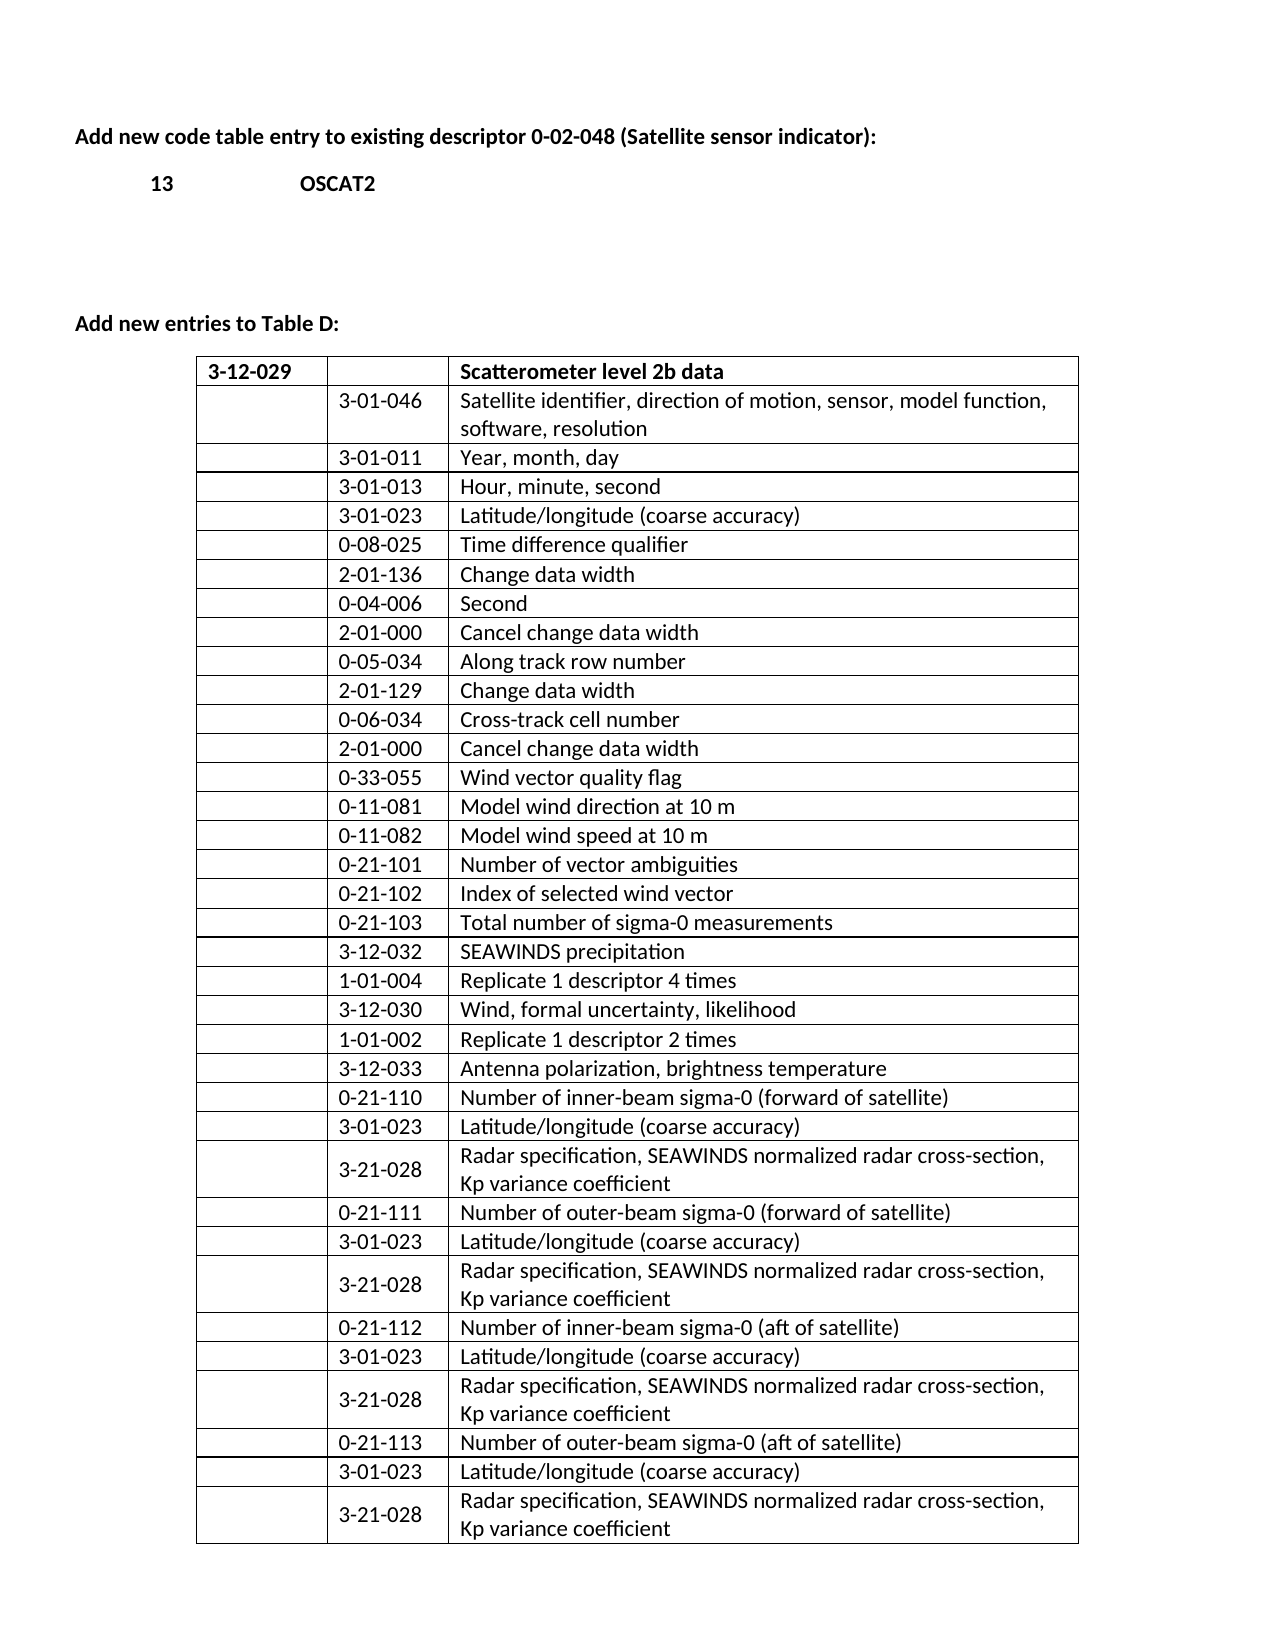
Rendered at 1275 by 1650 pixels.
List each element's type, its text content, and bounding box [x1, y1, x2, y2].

table_cell 1-01-002 [328, 1025, 448, 1053]
table_cell Total number of sigma-0 measurements [449, 909, 1078, 936]
table_cell [197, 850, 327, 878]
table_cell [197, 792, 327, 820]
table_cell [197, 1227, 327, 1255]
table_cell [197, 531, 327, 559]
table_cell [197, 1141, 327, 1197]
table_cell Model wind speed at 10 m [449, 821, 1078, 849]
table_cell 3-21-028 [328, 1141, 448, 1197]
text 13 OSCAT2 [75, 169, 1200, 197]
table_cell [197, 909, 327, 936]
table_cell 3-21-028 [328, 1256, 448, 1312]
table_cell Number of outer-beam sigma-0 (aft of satellite) [449, 1429, 1078, 1456]
table_cell 0-21-110 [328, 1083, 448, 1111]
table_cell [197, 705, 327, 733]
table_cell [197, 1458, 327, 1486]
table_cell [197, 967, 327, 994]
table_cell 2-01-129 [328, 676, 448, 704]
table_cell 3-01-011 [328, 444, 448, 471]
table_cell Latitude/longitude (coarse accuracy) [449, 1458, 1078, 1486]
table_cell Replicate 1 descriptor 4 times [449, 967, 1078, 994]
table_cell Cross-track cell number [449, 705, 1078, 733]
table_cell 0-33-055 [328, 763, 448, 791]
table_cell 0-11-081 [328, 792, 448, 820]
table_cell Radar specification, SEAWINDS normalized radar cross-section, Kp variance coefficient [449, 1487, 1078, 1543]
table_cell 3-01-046 [328, 386, 448, 442]
table_cell [197, 618, 327, 646]
table_cell Satellite identifier, direction of motion, sensor, model function, software, resolution [449, 386, 1078, 442]
table_cell 3-12-033 [328, 1054, 448, 1082]
table_cell Second [449, 589, 1078, 617]
text Add new entries to Table D: [75, 309, 1200, 337]
table_cell [197, 444, 327, 471]
table_cell [197, 502, 327, 529]
table_cell [197, 1083, 327, 1111]
table_cell Wind, formal uncertainty, likelihood [449, 996, 1078, 1024]
table_cell Cancel change data width [449, 734, 1078, 762]
table_cell Cancel change data width [449, 618, 1078, 646]
table_cell Number of outer-beam sigma-0 (forward of satellite) [449, 1198, 1078, 1226]
table_cell Change data width [449, 560, 1078, 588]
table_cell Number of vector ambiguities [449, 850, 1078, 878]
table_header Scatterometer level 2b data [449, 357, 1078, 385]
table_cell [197, 473, 327, 501]
table_cell 2-01-136 [328, 560, 448, 588]
table_cell [197, 1313, 327, 1341]
table_cell Change data width [449, 676, 1078, 704]
table_cell 0-21-102 [328, 879, 448, 907]
table_cell Latitude/longitude (coarse accuracy) [449, 1227, 1078, 1255]
table_cell 3-01-023 [328, 1227, 448, 1255]
table_cell 0-21-103 [328, 909, 448, 936]
table_cell 0-05-034 [328, 647, 448, 675]
table_cell 1-01-004 [328, 967, 448, 994]
table_cell SEAWINDS precipitation [449, 938, 1078, 966]
table_cell [197, 763, 327, 791]
table_cell [197, 1371, 327, 1427]
table_cell [197, 879, 327, 907]
table_cell 0-06-034 [328, 705, 448, 733]
table_cell Index of selected wind vector [449, 879, 1078, 907]
table_cell Radar specification, SEAWINDS normalized radar cross-section, Kp variance coefficient [449, 1256, 1078, 1312]
table_cell Hour, minute, second [449, 473, 1078, 501]
table_header [328, 357, 448, 385]
table_cell Wind vector quality flag [449, 763, 1078, 791]
table_cell [197, 1054, 327, 1082]
table_cell [197, 1342, 327, 1370]
table_cell Latitude/longitude (coarse accuracy) [449, 502, 1078, 529]
table_cell [197, 386, 327, 442]
table_cell [197, 1487, 327, 1543]
table_cell [197, 560, 327, 588]
table_cell [197, 1198, 327, 1226]
table_cell [197, 1429, 327, 1456]
table_cell 0-08-025 [328, 531, 448, 559]
table_cell Antenna polarization, brightness temperature [449, 1054, 1078, 1082]
table_cell 0-21-111 [328, 1198, 448, 1226]
table_cell 0-21-112 [328, 1313, 448, 1341]
table_cell 3-01-023 [328, 1342, 448, 1370]
table_cell [197, 1025, 327, 1053]
table_cell 3-01-013 [328, 473, 448, 501]
table_cell Replicate 1 descriptor 2 times [449, 1025, 1078, 1053]
text Add new code table entry to existing descriptor 0-02-048 (Satellite sensor indicator): [75, 122, 1200, 150]
table_cell [197, 647, 327, 675]
table_cell [197, 1112, 327, 1140]
table_cell 3-01-023 [328, 1112, 448, 1140]
table_cell Radar specification, SEAWINDS normalized radar cross-section, Kp variance coefficient [449, 1141, 1078, 1197]
table_cell [197, 734, 327, 762]
table_cell Model wind direction at 10 m [449, 792, 1078, 820]
table_cell Year, month, day [449, 444, 1078, 471]
table_cell 3-21-028 [328, 1487, 448, 1543]
table_cell 3-21-028 [328, 1371, 448, 1427]
table_cell 0-04-006 [328, 589, 448, 617]
table_cell Time difference qualifier [449, 531, 1078, 559]
table_cell [197, 1256, 327, 1312]
table_cell 0-11-082 [328, 821, 448, 849]
table_cell 3-12-030 [328, 996, 448, 1024]
table_cell 0-21-101 [328, 850, 448, 878]
table_cell Number of inner-beam sigma-0 (forward of satellite) [449, 1083, 1078, 1111]
table_cell [197, 996, 327, 1024]
table_cell Latitude/longitude (coarse accuracy) [449, 1112, 1078, 1140]
table_cell [197, 938, 327, 966]
table_cell Latitude/longitude (coarse accuracy) [449, 1342, 1078, 1370]
table_cell [197, 676, 327, 704]
table_cell 2-01-000 [328, 734, 448, 762]
table_cell 2-01-000 [328, 618, 448, 646]
table_cell Along track row number [449, 647, 1078, 675]
table_cell 3-01-023 [328, 502, 448, 529]
table_header 3-12-029 [197, 357, 327, 385]
table_cell [197, 589, 327, 617]
table_cell 0-21-113 [328, 1429, 448, 1456]
table_cell [197, 821, 327, 849]
table_cell Radar specification, SEAWINDS normalized radar cross-section, Kp variance coefficient [449, 1371, 1078, 1427]
table_cell Number of inner-beam sigma-0 (aft of satellite) [449, 1313, 1078, 1341]
table_cell 3-12-032 [328, 938, 448, 966]
table_cell 3-01-023 [328, 1458, 448, 1486]
